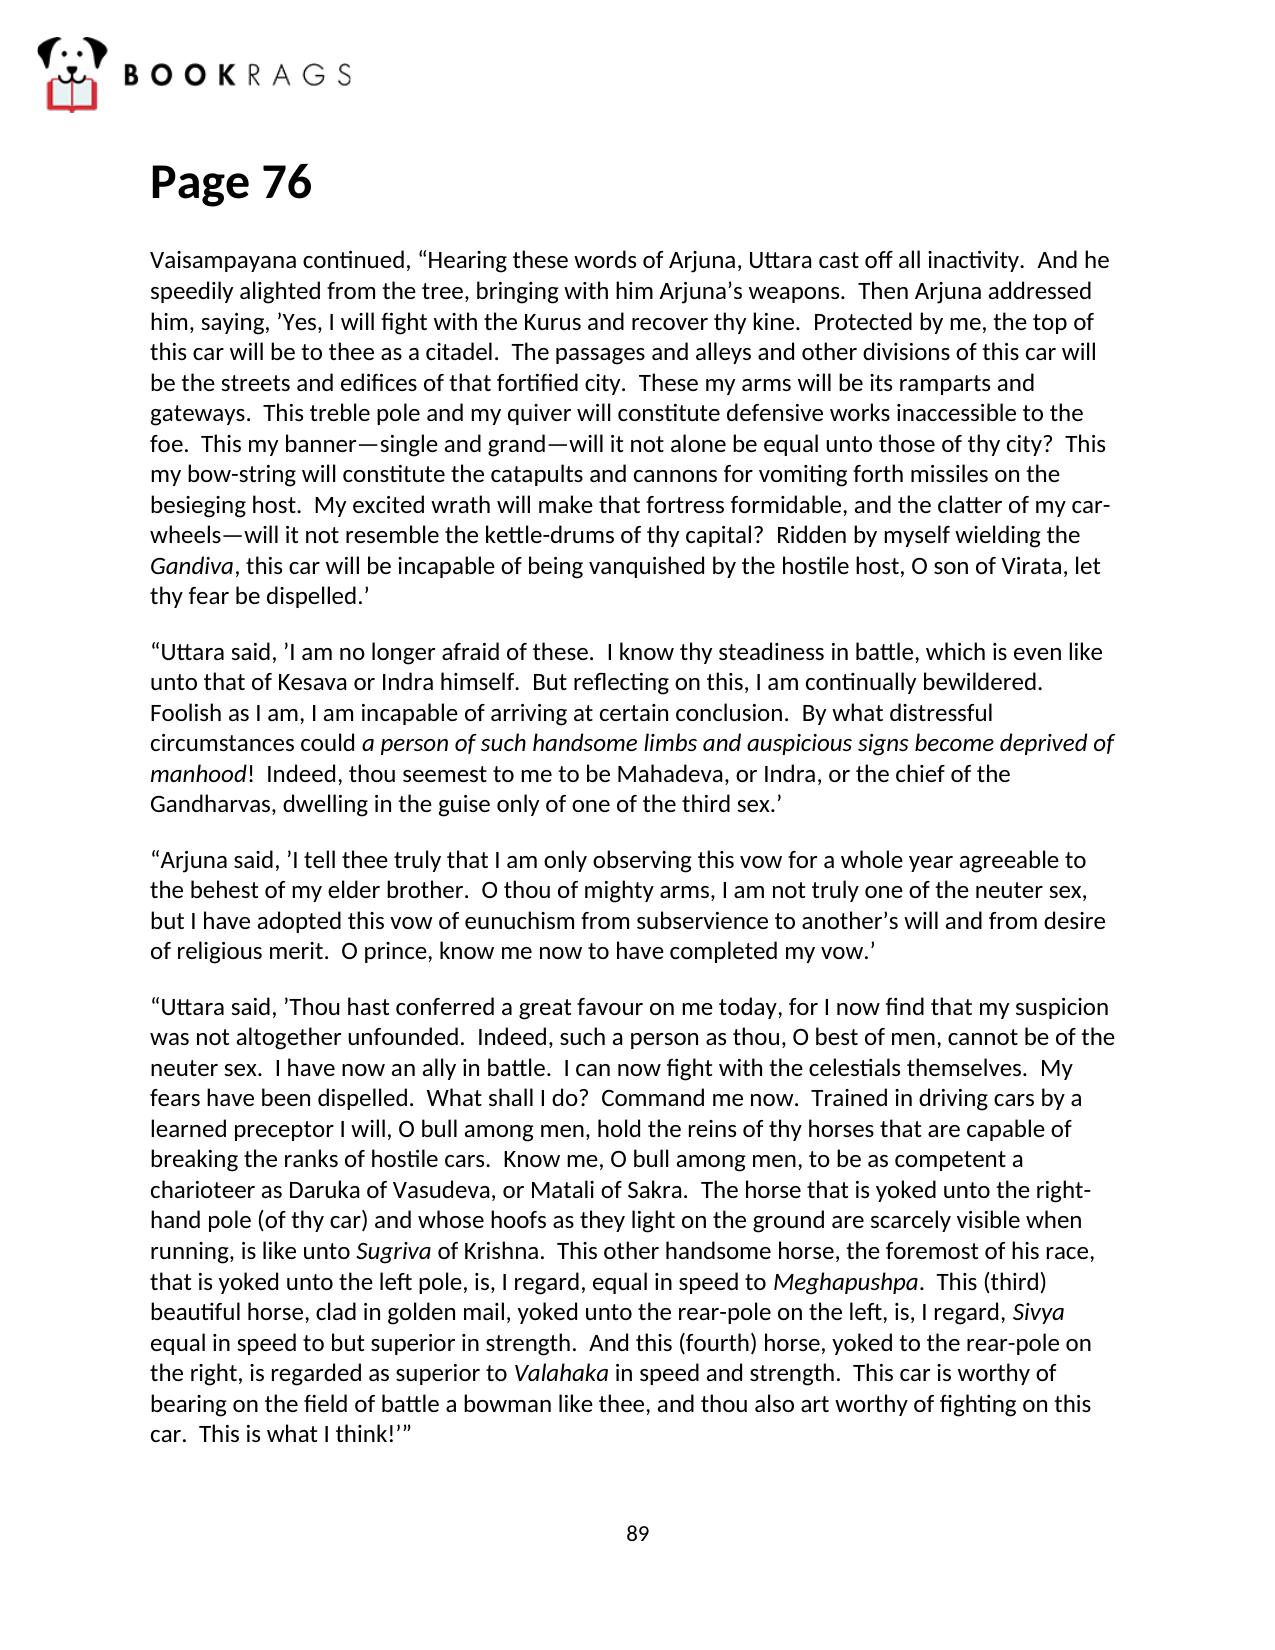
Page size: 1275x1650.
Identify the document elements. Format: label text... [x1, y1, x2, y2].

text “Uttara said, ’I am no longer afraid of these. I know thy steadiness in battle, which is even like unto that of Kesava or Indra himself. But reflecting on this, I am continually bewildered. Foolish as I am, I am incapable of arriving at certain conclusion. By what distressful circumstances could a person of such handsome limbs and auspicious signs become deprived of manhood! Indeed, thou seemest to me to be Mahadeva, or Indra, or the chief of the Gandharvas, dwelling in the guise only of one of the third sex.’ [150, 636, 1125, 819]
text “Uttara said, ’Thou hast conferred a great favour on me today, for I now find that my suspicion was not altogether unfounded. Indeed, such a person as thou, O best of men, cannot be of the neuter sex. I have now an ally in battle. I can now fight with the celestials themselves. My fears have been dispelled. What shall I do? Command me now. Trained in driving cars by a learned preceptor I will, O bull among men, hold the reins of thy horses that are capable of breaking the ranks of hostile cars. Know me, O bull among men, to be as competent a charioteer as Daruka of Vasudeva, or Matali of Sakra. The horse that is yoked unto the right-hand pole (of thy car) and whose hoofs as they light on the ground are scarcely visible when running, is like unto Sugriva of Krishna. This other handsome horse, the foremost of his race, that is yoked unto the left pole, is, I regard, equal in speed to Meghapushpa. This (third) beautiful horse, clad in golden mail, yoked unto the rear-pole on the left, is, I regard, Sivya equal in speed to but superior in strength. And this (fourth) horse, yoked to the rear-pole on the right, is regarded as superior to Valahaka in speed and strength. This car is worthy of bearing on the field of battle a bowman like thee, and thou also art worthy of fighting on this car. This is what I think!’” [150, 991, 1125, 1449]
text Page 76 [150, 150, 1125, 211]
text Vaisampayana continued, “Hearing these words of Arjuna, Uttara cast off all inactivity. And he speedily alighted from the tree, bringing with him Arjuna’s weapons. Then Arjuna addressed him, saying, ’Yes, I will fight with the Kurus and recover thy kine. Protected by me, the top of this car will be to thee as a citadel. The passages and alleys and other divisions of this car will be the streets and edifices of that fortified city. These my arms will be its ramparts and gateways. This treble pole and my quiver will constitute defensive works inaccessible to the foe. This my banner—­single and grand—­will it not alone be equal unto those of thy city? This my bow-string will constitute the catapults and cannons for vomiting forth missiles on the besieging host. My excited wrath will make that fortress formidable, and the clatter of my car-wheels—­will it not resemble the kettle-drums of thy capital? Ridden by myself wielding the Gandiva, this car will be incapable of being vanquished by the hostile host, O son of Virata, let thy fear be dispelled.’ [150, 244, 1125, 611]
picture [37, 37, 351, 113]
text “Arjuna said, ’I tell thee truly that I am only observing this vow for a whole year agreeable to the behest of my elder brother. O thou of mighty arms, I am not truly one of the neuter sex, but I have adopted this vow of eunuchism from subservience to another’s will and from desire of religious merit. O prince, know me now to have completed my vow.’ [150, 844, 1125, 966]
